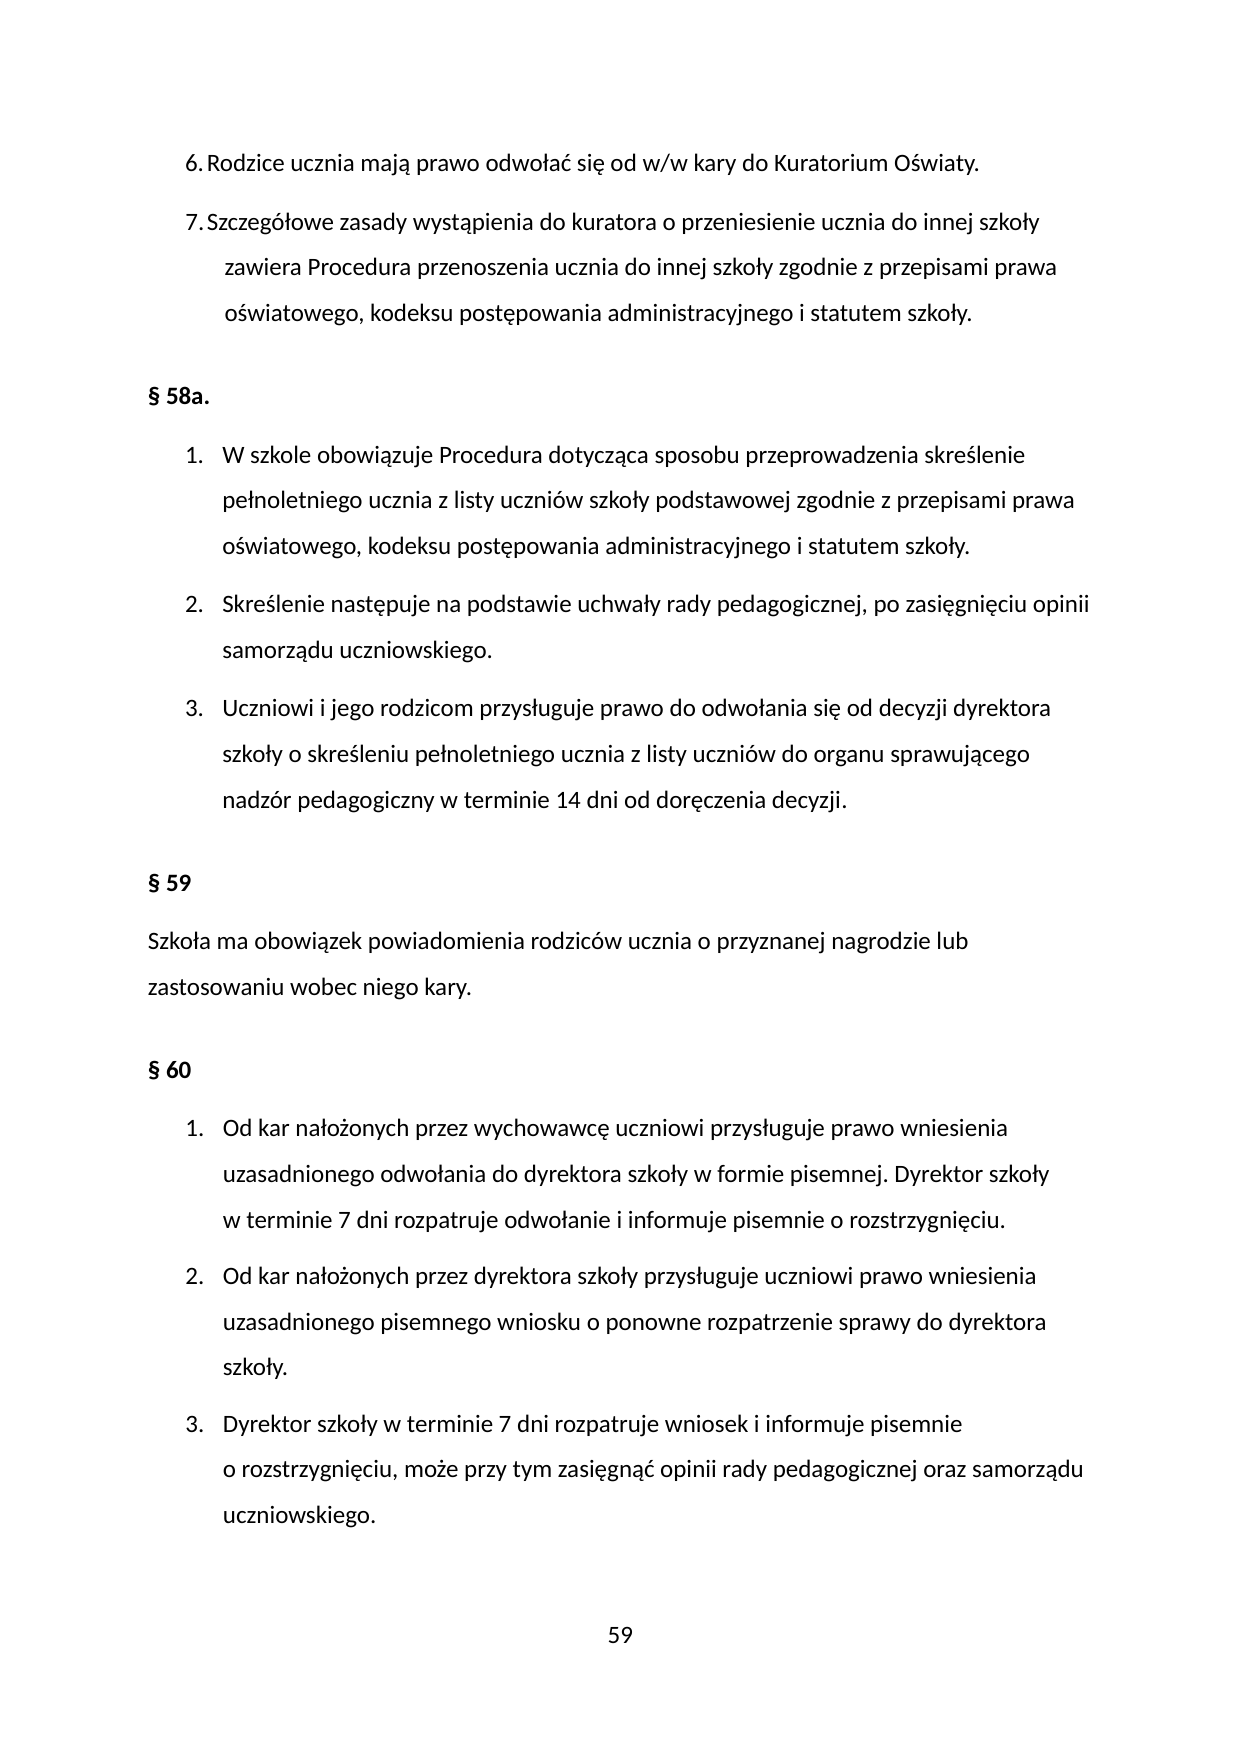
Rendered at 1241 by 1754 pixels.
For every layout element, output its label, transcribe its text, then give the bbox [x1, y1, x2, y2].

list Uczniowi i jego rodzicom przysługuje prawo do odwołania się od decyzji dyrektora szkoły o skreśleniu pełnoletniego ucznia z listy uczniów do organu sprawującego nadzór pedagogiczny w terminie 14 dni od doręczenia decyzji. [185, 692, 1093, 814]
list Rodzice ucznia mają prawo odwołać się od w/w kary do Kuratorium Oświaty. [185, 148, 1093, 178]
subtitle § 58a. [148, 381, 1093, 411]
text Szkoła ma obowiązek powiadomienia rodziców ucznia o przyznanej nagrodzie lub zastosowaniu wobec niego kary. [148, 925, 1093, 1002]
list Szczegółowe zasady wystąpienia do kuratora o przeniesienie ucznia do innej szkoły zawiera Procedura przenoszenia ucznia do innej szkoły zgodnie z przepisami prawa oświatowego, kodeksu postępowania administracyjnego i statutem szkoły. [185, 206, 1093, 328]
list Od kar nałożonych przez wychowawcę uczniowi przysługuje prawo wniesienia uzasadnionego odwołania do dyrektora szkoły w formie pisemnej. Dyrektor szkoły w terminie 7 dni rozpatruje odwołanie i informuje pisemnie o rozstrzygnięciu. [185, 1112, 1093, 1234]
subtitle § 59 [148, 867, 1093, 898]
list Dyrektor szkoły w terminie 7 dni rozpatruje wniosek i informuje pisemnie o rozstrzygnięciu, może przy tym zasięgnąć opinii rady pedagogicznej oraz samorządu uczniowskiego. [185, 1408, 1093, 1530]
list W szkole obowiązuje Procedura dotycząca sposobu przeprowadzenia skreślenie pełnoletniego ucznia z listy uczniów szkoły podstawowej zgodnie z przepisami prawa oświatowego, kodeksu postępowania administracyjnego i statutem szkoły. [185, 439, 1093, 561]
subtitle § 60 [148, 1054, 1093, 1085]
list Od kar nałożonych przez dyrektora szkoły przysługuje uczniowi prawo wniesienia uzasadnionego pisemnego wniosku o ponowne rozpatrzenie sprawy do dyrektora szkoły. [185, 1260, 1093, 1382]
list Skreślenie następuje na podstawie uchwały rady pedagogicznej, po zasięgnięciu opinii samorządu uczniowskiego. [185, 588, 1093, 665]
